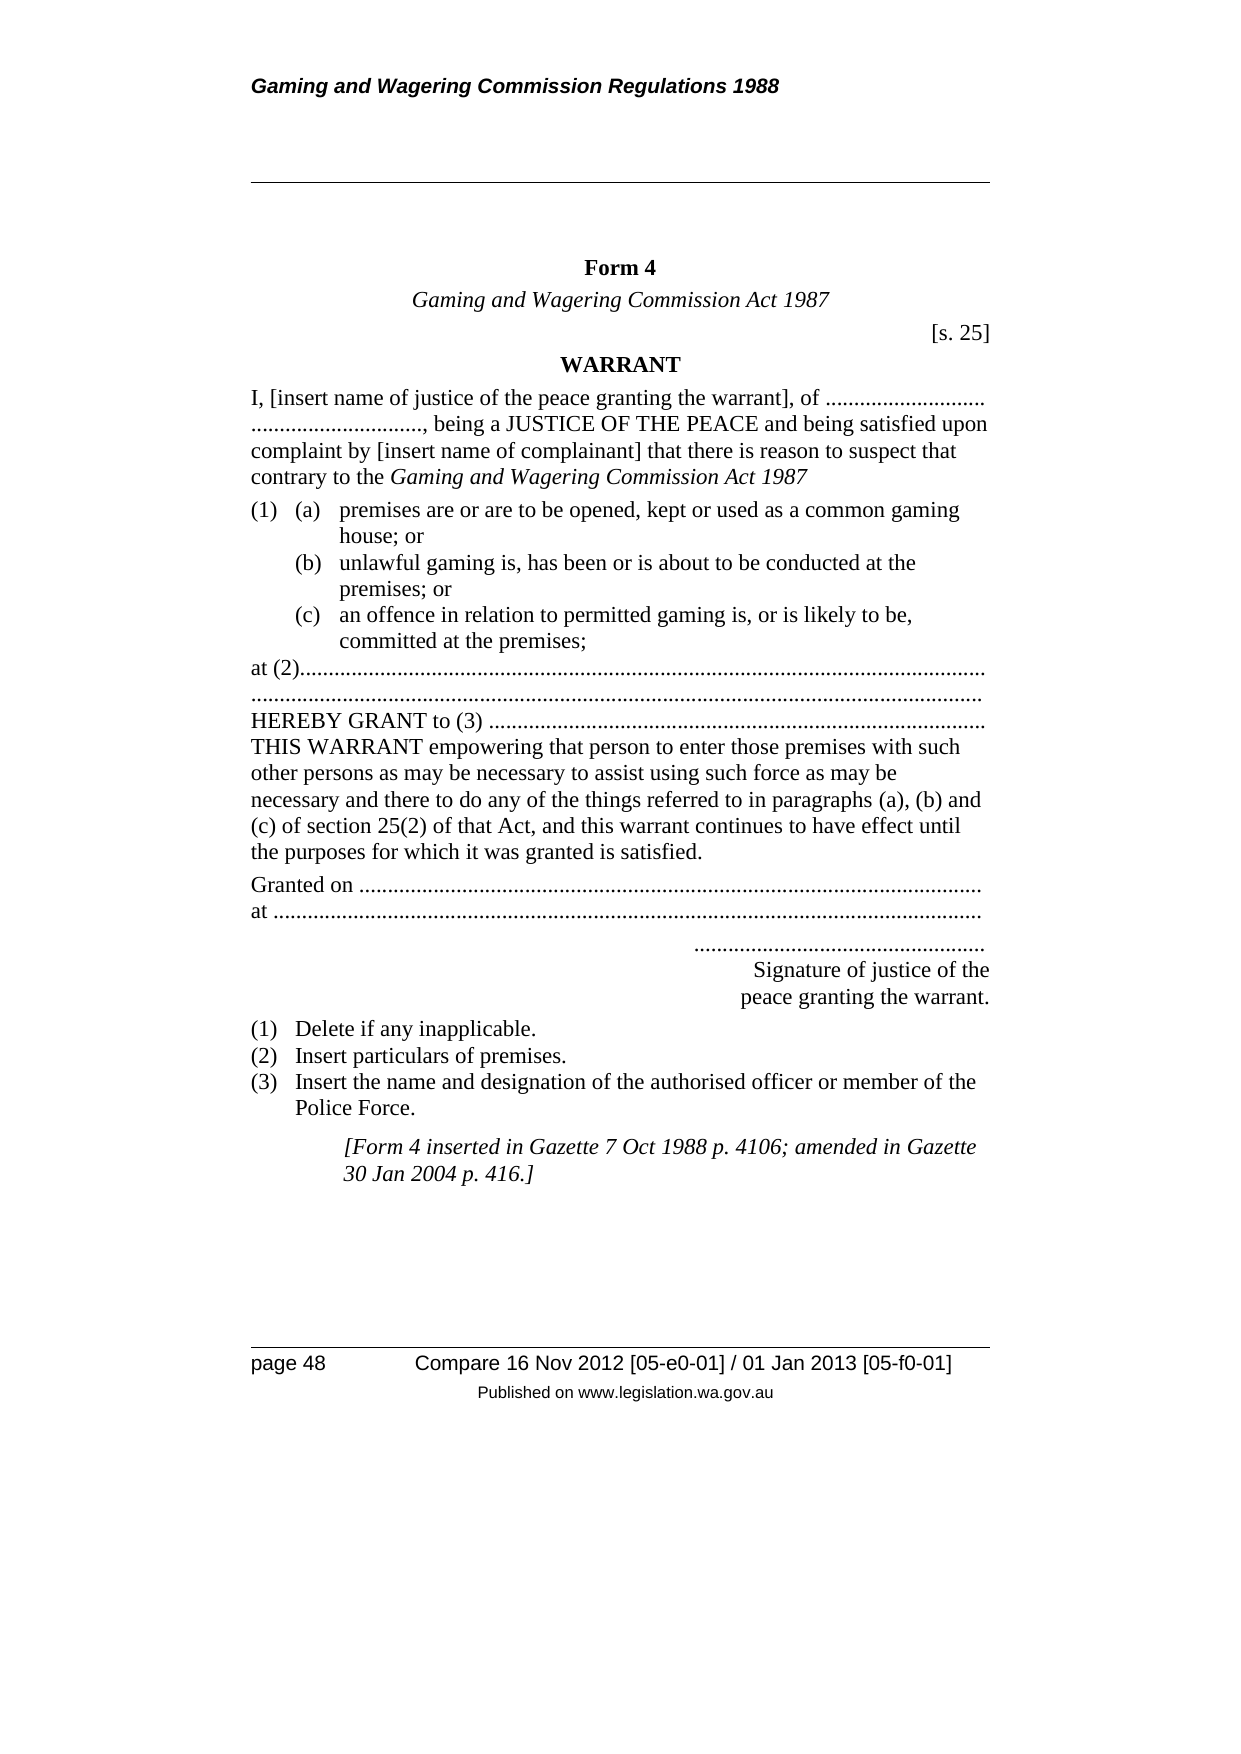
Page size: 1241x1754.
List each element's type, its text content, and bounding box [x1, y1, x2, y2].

text (2) Insert particulars of premises. [251, 1042, 990, 1068]
text (c) an offence in relation to permitted gaming is, or is likely to be, committed at the premises; [251, 601, 990, 654]
text ................................................... [693, 930, 990, 956]
text at ............................................................................................................................ [251, 897, 990, 924]
text [Form 4 inserted in Gazette 7 Oct 1988 p. 4106; amended in Gazette 30 Jan 2004 p. 416.] [251, 1133, 990, 1186]
text Gaming and Wagering Commission Act 1987 [251, 286, 990, 313]
text Form 4 [251, 254, 990, 280]
text (b) unlawful gaming is, has been or is about to be conducted at the premises; or [251, 548, 990, 601]
text at (2)........................................................................................................................ [251, 654, 990, 680]
text Granted on ............................................................................................................. [251, 871, 990, 897]
text ................................................................................................................................ [251, 680, 990, 707]
text (1) Delete if any inapplicable. [251, 1015, 990, 1042]
text (1) (a) premises are or are to be opened, kept or used as a common gaming house; or [251, 496, 990, 548]
text HEREBY GRANT to (3) ....................................................................................... [251, 707, 990, 733]
text Signature of justice of the [693, 956, 990, 983]
text THIS WARRANT empowering that person to enter those premises with such other persons as may be necessary to assist using such force as may be necessary and there to do any of the things referred to in paragraphs (a), (b) and (c) of section 25(2) of that Act, and this warrant continues to have effect until the purposes for which it was granted is satisfied. [251, 733, 990, 865]
text [s. 25] [251, 319, 990, 345]
text (3) Insert the name and designation of the authorised officer or member of the Police Force. [251, 1068, 990, 1121]
text WARRANT [251, 352, 990, 378]
text I, [insert name of justice of the peace granting the warrant], of ............................ .............................., being a JUSTICE OF THE PEACE and being satisfied upon complaint by [insert name of complainant] that there is reason to suspect that contrary to the Gaming and Wagering Commission Act 1987 [251, 384, 990, 489]
text peace granting the warrant. [693, 983, 990, 1009]
